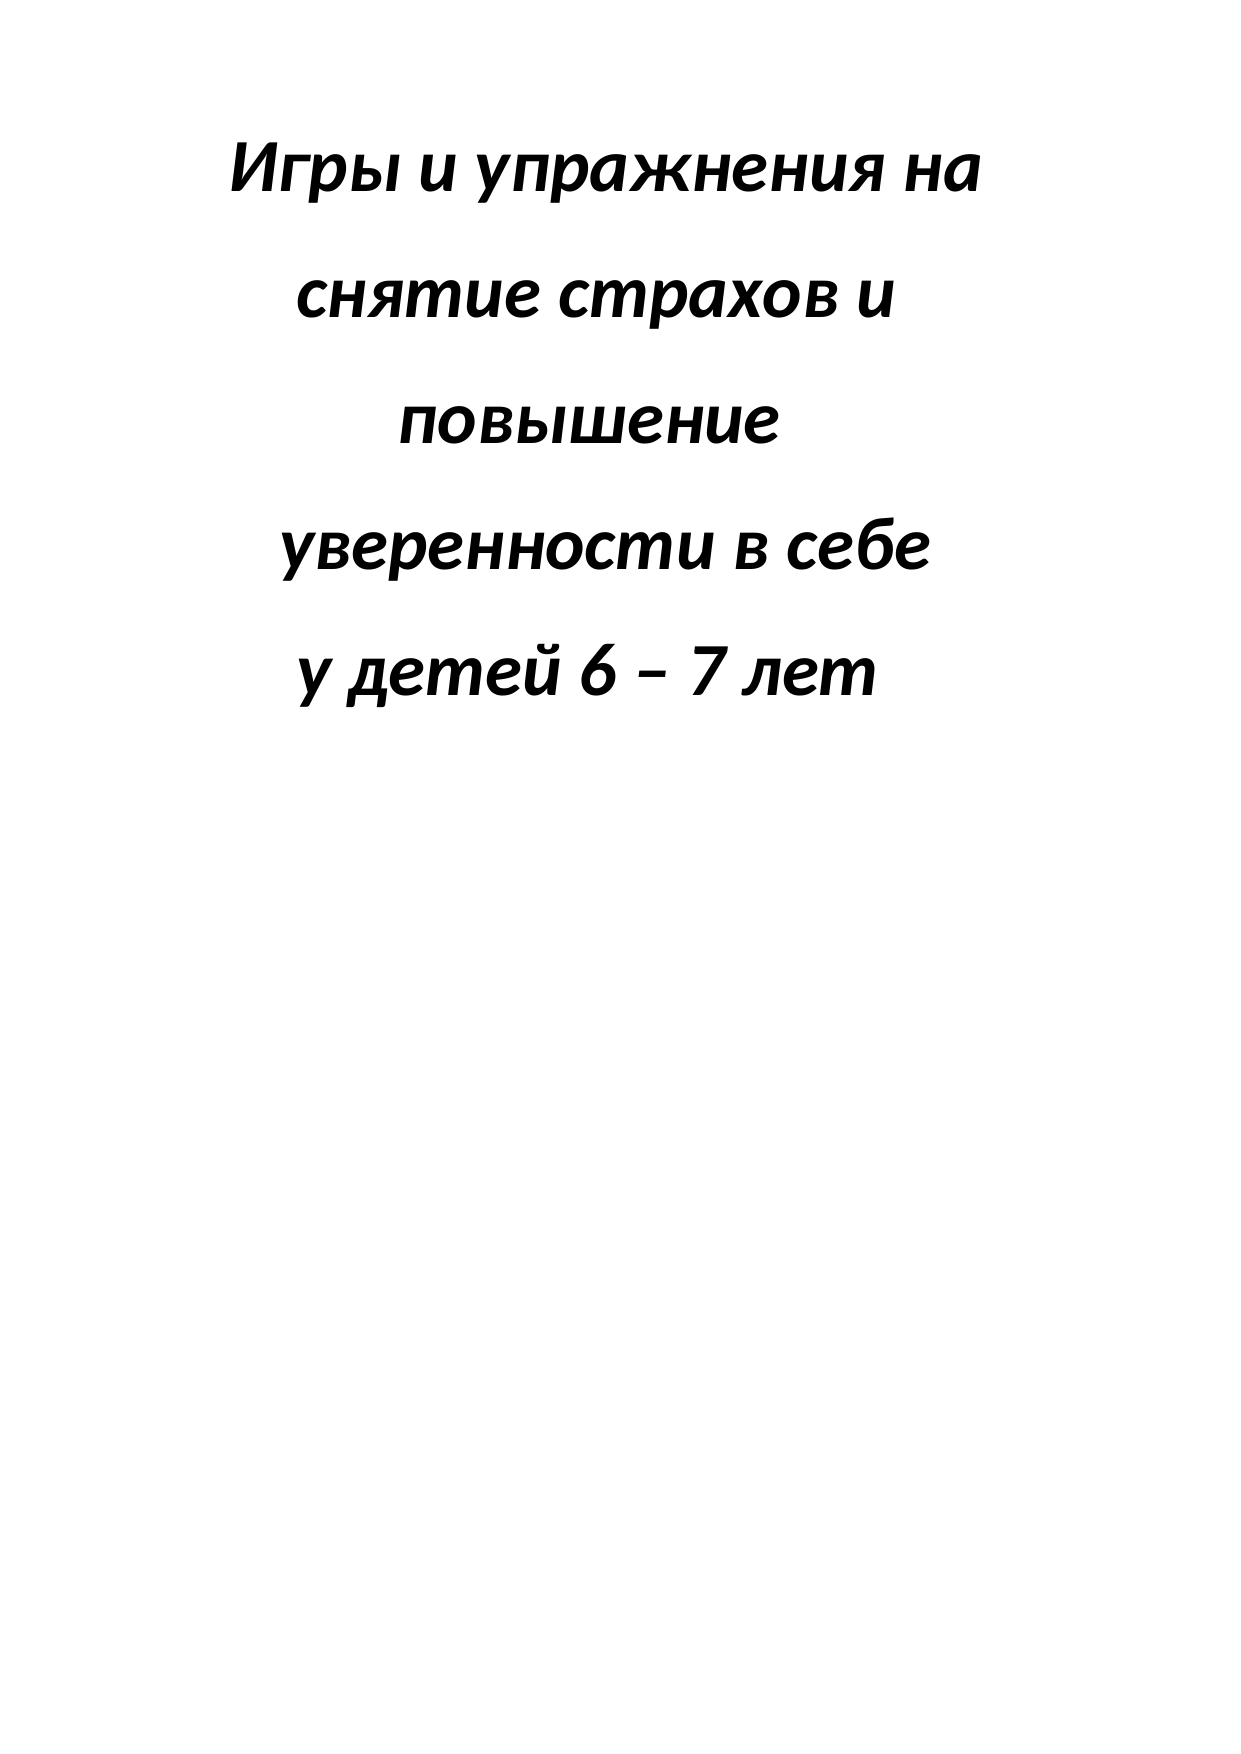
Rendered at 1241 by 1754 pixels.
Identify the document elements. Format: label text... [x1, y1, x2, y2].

text снятие страхов и [177, 244, 1152, 336]
text у детей 6 – 7 лет [177, 622, 1152, 714]
text уверенности в себе [177, 496, 1152, 588]
text повышение [177, 370, 1152, 462]
text Игры и упражнения на [177, 118, 1152, 210]
